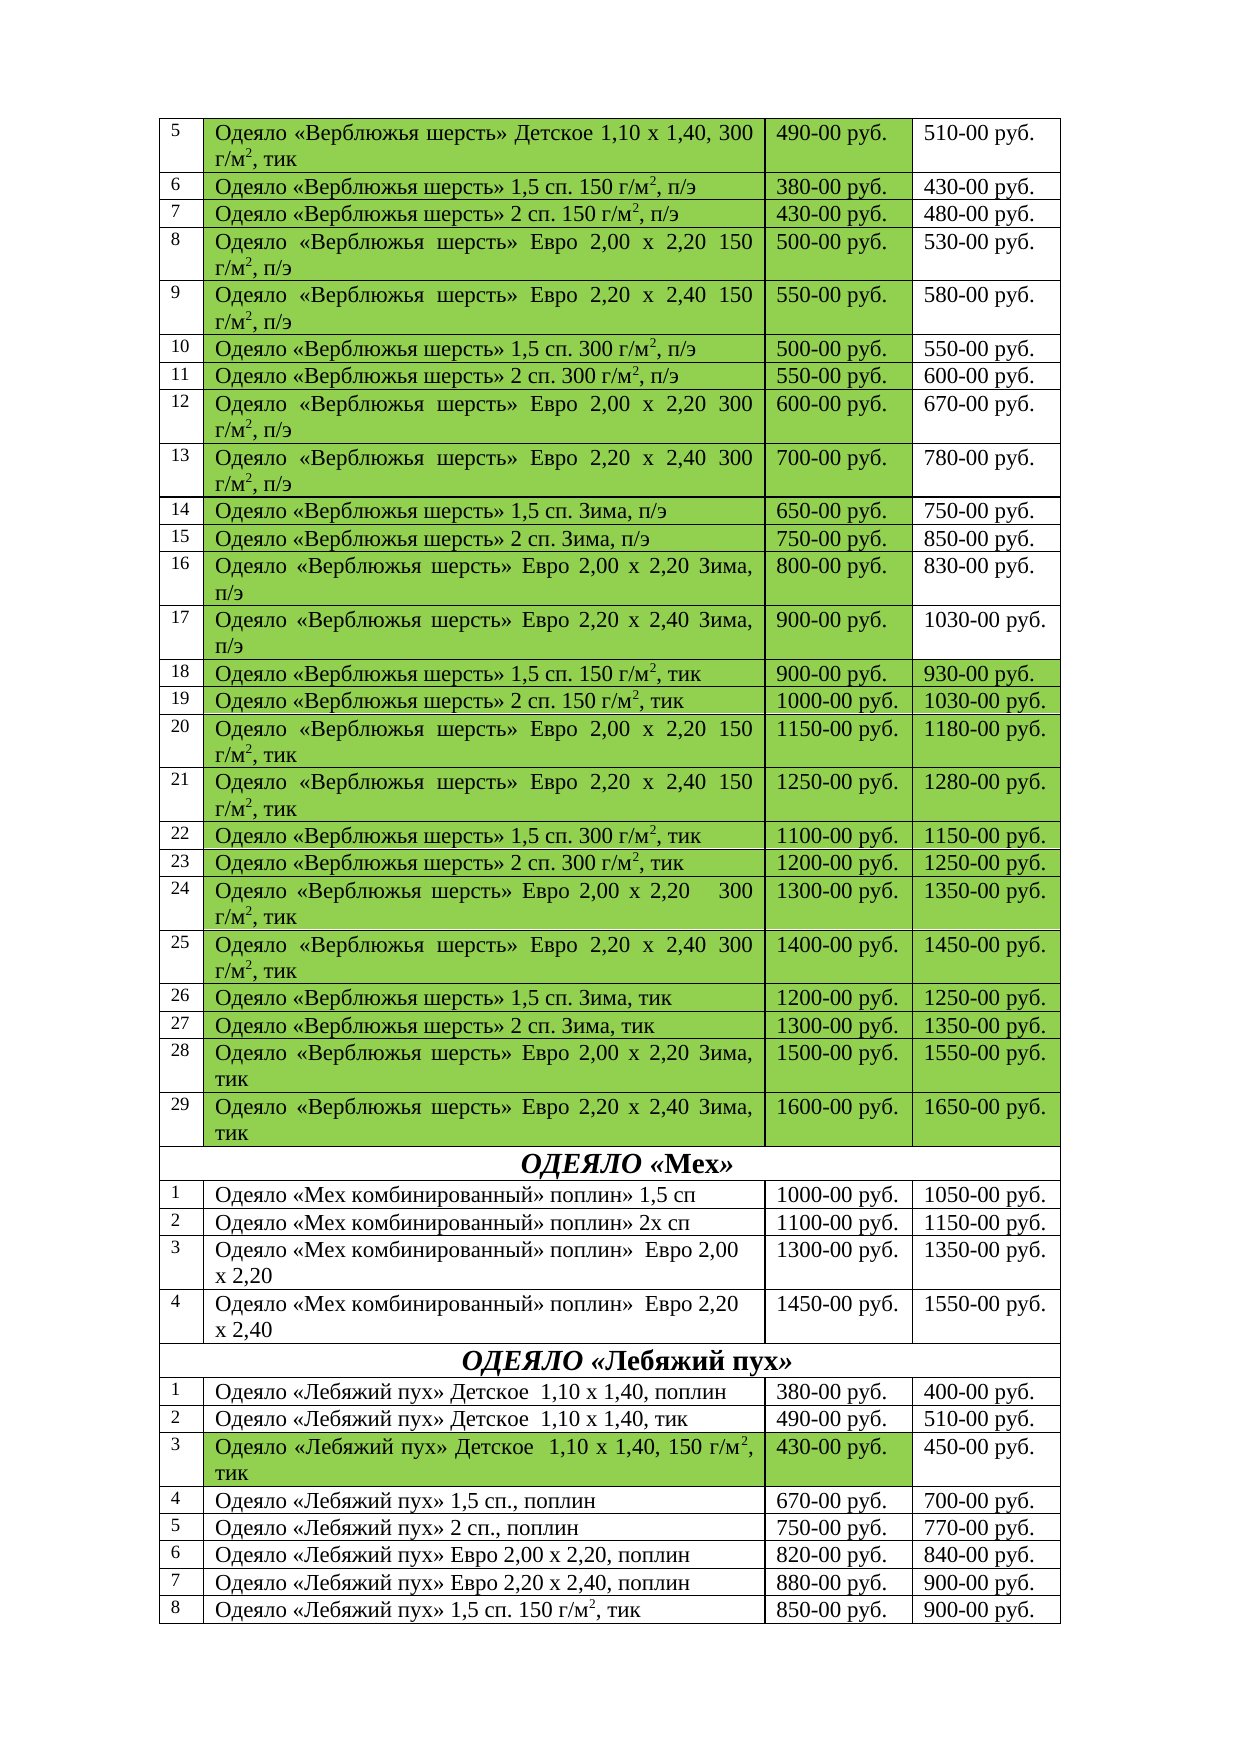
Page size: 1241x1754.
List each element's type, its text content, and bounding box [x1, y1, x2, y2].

table_cell Одеяло «Верблюжья шерсть» Евро 2,20 х 2,40 Зима, п/э [204, 606, 764, 659]
table_cell Одеяло «Верблюжья шерсть» Детское 1,10 х 1,40, 300 г/м2, тик [204, 119, 764, 172]
table_cell 850-00 руб. [766, 1596, 912, 1623]
table_cell 750-00 руб. [766, 1514, 912, 1540]
table_cell Одеяло «Мех комбинированный» поплин» Евро 2,00 х 2,20 [204, 1236, 764, 1289]
table_cell 21 [160, 768, 203, 821]
table_cell 26 [160, 984, 203, 1011]
table_cell 14 [160, 498, 203, 524]
table_cell Одеяло «Верблюжья шерсть» 1,5 сп. 150 г/м2, тик [204, 660, 764, 686]
table_cell 530-00 руб. [913, 228, 1060, 280]
table_cell 9 [160, 281, 203, 334]
table_cell 29 [160, 1093, 203, 1146]
table_cell 830-00 руб. [913, 552, 1060, 605]
table_cell Одеяло «Лебяжий пух» Детское 1,10 х 1,40, тик [204, 1406, 764, 1432]
table_cell 24 [160, 877, 203, 929]
table_cell 13 [160, 444, 203, 496]
table_cell 1350-00 руб. [913, 1236, 1060, 1289]
table_cell 19 [160, 687, 203, 713]
table_cell 430-00 руб. [766, 200, 912, 227]
table_cell Одеяло «Верблюжья шерсть» Евро 2,00 х 2,20 Зима, тик [204, 1039, 764, 1092]
table_cell 900-00 руб. [766, 660, 912, 686]
table_cell 780-00 руб. [913, 444, 1060, 496]
table_cell 1180-00 руб. [913, 715, 1060, 767]
table_cell 1300-00 руб. [766, 877, 912, 929]
table_cell 430-00 руб. [766, 1433, 912, 1486]
table_cell Одеяло «Верблюжья шерсть» 1,5 сп. 150 г/м2, п/э [204, 173, 764, 199]
table_cell Одеяло «Верблюжья шерсть» Евро 2,20 х 2,40 Зима, тик [204, 1093, 764, 1146]
table_cell 700-00 руб. [766, 444, 912, 496]
table_cell 510-00 руб. [913, 1406, 1060, 1432]
table_cell 2 [160, 1209, 203, 1235]
table_cell 15 [160, 525, 203, 551]
table_cell 1150-00 руб. [913, 1209, 1060, 1235]
table_cell 1 [160, 1378, 203, 1404]
table_cell 1100-00 руб. [766, 1209, 912, 1235]
table_cell Одеяло «Верблюжья шерсть» 2 сп. Зима, тик [204, 1012, 764, 1038]
table_cell Одеяло «Лебяжий пух» 1,5 сп., поплин [204, 1487, 764, 1513]
table_cell 580-00 руб. [913, 281, 1060, 334]
table_cell 1450-00 руб. [766, 1290, 912, 1342]
table_cell Одеяло «Верблюжья шерсть» 1,5 сп. 300 г/м2, п/э [204, 335, 764, 362]
table_cell Одеяло «Мех комбинированный» поплин» 2х сп [204, 1209, 764, 1235]
table_cell Одеяло «Верблюжья шерсть» Евро 2,00 х 2,20 300 г/м2, п/э [204, 390, 764, 443]
table_cell Одеяло «Верблюжья шерсть» 2 сп. 300 г/м2, п/э [204, 363, 764, 389]
table_cell 1100-00 руб. [766, 822, 912, 848]
table_cell 450-00 руб. [913, 1433, 1060, 1486]
table_cell 1650-00 руб. [913, 1093, 1060, 1146]
table_cell 12 [160, 390, 203, 443]
table_cell 8 [160, 1596, 203, 1623]
table_cell 400-00 руб. [913, 1378, 1060, 1404]
table_cell 2 [160, 1406, 203, 1432]
table_cell Одеяло «Лебяжий пух» Детское 1,10 х 1,40, поплин [204, 1378, 764, 1404]
table_cell 840-00 руб. [913, 1541, 1060, 1568]
table_cell 900-00 руб. [913, 1596, 1060, 1623]
table_cell 4 [160, 1290, 203, 1342]
table_cell Одеяло «Верблюжья шерсть» 2 сп. 150 г/м2, п/э [204, 200, 764, 227]
table_cell 16 [160, 552, 203, 605]
table_cell 550-00 руб. [913, 335, 1060, 362]
table_cell 1600-00 руб. [766, 1093, 912, 1146]
table_cell 510-00 руб. [913, 119, 1060, 172]
table_cell 3 [160, 1433, 203, 1486]
table_cell 10 [160, 335, 203, 362]
table_cell 1250-00 руб. [913, 850, 1060, 876]
table_cell Одеяло «Верблюжья шерсть» 2 сп. Зима, п/э [204, 525, 764, 551]
table_cell 22 [160, 822, 203, 848]
table_cell 1150-00 руб. [766, 715, 912, 767]
table_cell 1150-00 руб. [913, 822, 1060, 848]
table_cell ОДЕЯЛО «Мех» [160, 1147, 1060, 1180]
table_cell Одеяло «Лебяжий пух» Евро 2,00 х 2,20, поплин [204, 1541, 764, 1568]
table_cell 8 [160, 228, 203, 280]
table_cell 1550-00 руб. [913, 1290, 1060, 1342]
table_cell 1 [160, 1181, 203, 1208]
table_cell Одеяло «Верблюжья шерсть» Евро 2,20 х 2,40 150 г/м2, тик [204, 768, 764, 821]
table_cell 900-00 руб. [766, 606, 912, 659]
table_cell 1000-00 руб. [766, 687, 912, 713]
table_cell 11 [160, 363, 203, 389]
table_cell 7 [160, 1569, 203, 1595]
table_cell 1450-00 руб. [913, 931, 1060, 983]
table_cell 600-00 руб. [913, 363, 1060, 389]
table_cell 930-00 руб. [913, 660, 1060, 686]
table_cell Одеяло «Верблюжья шерсть» Евро 2,00 х 2,20 150 г/м2, п/э [204, 228, 764, 280]
table_cell Одеяло «Верблюжья шерсть» 2 сп. 150 г/м2, тик [204, 687, 764, 713]
table_cell 17 [160, 606, 203, 659]
table_cell 6 [160, 173, 203, 199]
table_cell 1500-00 руб. [766, 1039, 912, 1092]
table_cell Одеяло «Верблюжья шерсть» 1,5 сп. Зима, тик [204, 984, 764, 1011]
table_cell 5 [160, 119, 203, 172]
table_cell Одеяло «Лебяжий пух» Детское 1,10 х 1,40, 150 г/м2, тик [204, 1433, 764, 1486]
table_cell Одеяло «Верблюжья шерсть» Евро 2,20 х 2,40 150 г/м2, п/э [204, 281, 764, 334]
table_cell 490-00 руб. [766, 119, 912, 172]
table_cell 800-00 руб. [766, 552, 912, 605]
table_cell 23 [160, 850, 203, 876]
table_cell 480-00 руб. [913, 200, 1060, 227]
table_cell 1000-00 руб. [766, 1181, 912, 1208]
table_cell 1250-00 руб. [766, 768, 912, 821]
table_cell 600-00 руб. [766, 390, 912, 443]
table_cell 1350-00 руб. [913, 1012, 1060, 1038]
table_cell 380-00 руб. [766, 1378, 912, 1404]
table_cell 1280-00 руб. [913, 768, 1060, 821]
table_cell 1300-00 руб. [766, 1236, 912, 1289]
table_cell Одеяло «Верблюжья шерсть» Евро 2,20 х 2,40 300 г/м2, п/э [204, 444, 764, 496]
table_cell 5 [160, 1514, 203, 1540]
table_cell 750-00 руб. [766, 525, 912, 551]
table_cell 27 [160, 1012, 203, 1038]
table_cell 1030-00 руб. [913, 687, 1060, 713]
table_cell 3 [160, 1236, 203, 1289]
table_cell Одеяло «Верблюжья шерсть» 2 сп. 300 г/м2, тик [204, 850, 764, 876]
table_cell Одеяло «Мех комбинированный» поплин» 1,5 сп [204, 1181, 764, 1208]
table_cell 1030-00 руб. [913, 606, 1060, 659]
table_cell Одеяло «Верблюжья шерсть» 1,5 сп. 300 г/м2, тик [204, 822, 764, 848]
table_cell 550-00 руб. [766, 281, 912, 334]
table_cell 500-00 руб. [766, 228, 912, 280]
table_cell Одеяло «Верблюжья шерсть» Евро 2,00 х 2,20 300 г/м2, тик [204, 877, 764, 929]
table_cell Одеяло «Верблюжья шерсть» Евро 2,00 х 2,20 150 г/м2, тик [204, 715, 764, 767]
table_cell Одеяло «Верблюжья шерсть» 1,5 сп. Зима, п/э [204, 498, 764, 524]
table_cell Одеяло «Лебяжий пух» Евро 2,20 х 2,40, поплин [204, 1569, 764, 1595]
table_cell Одеяло «Мех комбинированный» поплин» Евро 2,20 х 2,40 [204, 1290, 764, 1342]
table_cell 1550-00 руб. [913, 1039, 1060, 1092]
table_cell 670-00 руб. [913, 390, 1060, 443]
table_cell 20 [160, 715, 203, 767]
table_cell 650-00 руб. [766, 498, 912, 524]
table_cell 880-00 руб. [766, 1569, 912, 1595]
table_cell ОДЕЯЛО «Лебяжий пух» [160, 1344, 1060, 1377]
table_cell Одеяло «Верблюжья шерсть» Евро 2,20 х 2,40 300 г/м2, тик [204, 931, 764, 983]
table_cell 18 [160, 660, 203, 686]
table_cell 850-00 руб. [913, 525, 1060, 551]
table_cell 770-00 руб. [913, 1514, 1060, 1540]
table_cell 550-00 руб. [766, 363, 912, 389]
table_cell 820-00 руб. [766, 1541, 912, 1568]
table_cell 750-00 руб. [913, 498, 1060, 524]
table_cell 490-00 руб. [766, 1406, 912, 1432]
table_cell 500-00 руб. [766, 335, 912, 362]
table_cell Одеяло «Лебяжий пух» 2 сп., поплин [204, 1514, 764, 1540]
table_cell 1400-00 руб. [766, 931, 912, 983]
table_cell 700-00 руб. [913, 1487, 1060, 1513]
table_cell 7 [160, 200, 203, 227]
table_cell 1200-00 руб. [766, 984, 912, 1011]
table_cell 1350-00 руб. [913, 877, 1060, 929]
table_cell 900-00 руб. [913, 1569, 1060, 1595]
table_cell 1050-00 руб. [913, 1181, 1060, 1208]
table_cell Одеяло «Верблюжья шерсть» Евро 2,00 х 2,20 Зима, п/э [204, 552, 764, 605]
table_cell 1300-00 руб. [766, 1012, 912, 1038]
table_cell 430-00 руб. [913, 173, 1060, 199]
table_cell 28 [160, 1039, 203, 1092]
table_cell 25 [160, 931, 203, 983]
table_cell 1200-00 руб. [766, 850, 912, 876]
table_cell 670-00 руб. [766, 1487, 912, 1513]
table_cell Одеяло «Лебяжий пух» 1,5 сп. 150 г/м2, тик [204, 1596, 764, 1623]
table_cell 4 [160, 1487, 203, 1513]
table_cell 1250-00 руб. [913, 984, 1060, 1011]
table_cell 380-00 руб. [766, 173, 912, 199]
table_cell 6 [160, 1541, 203, 1568]
